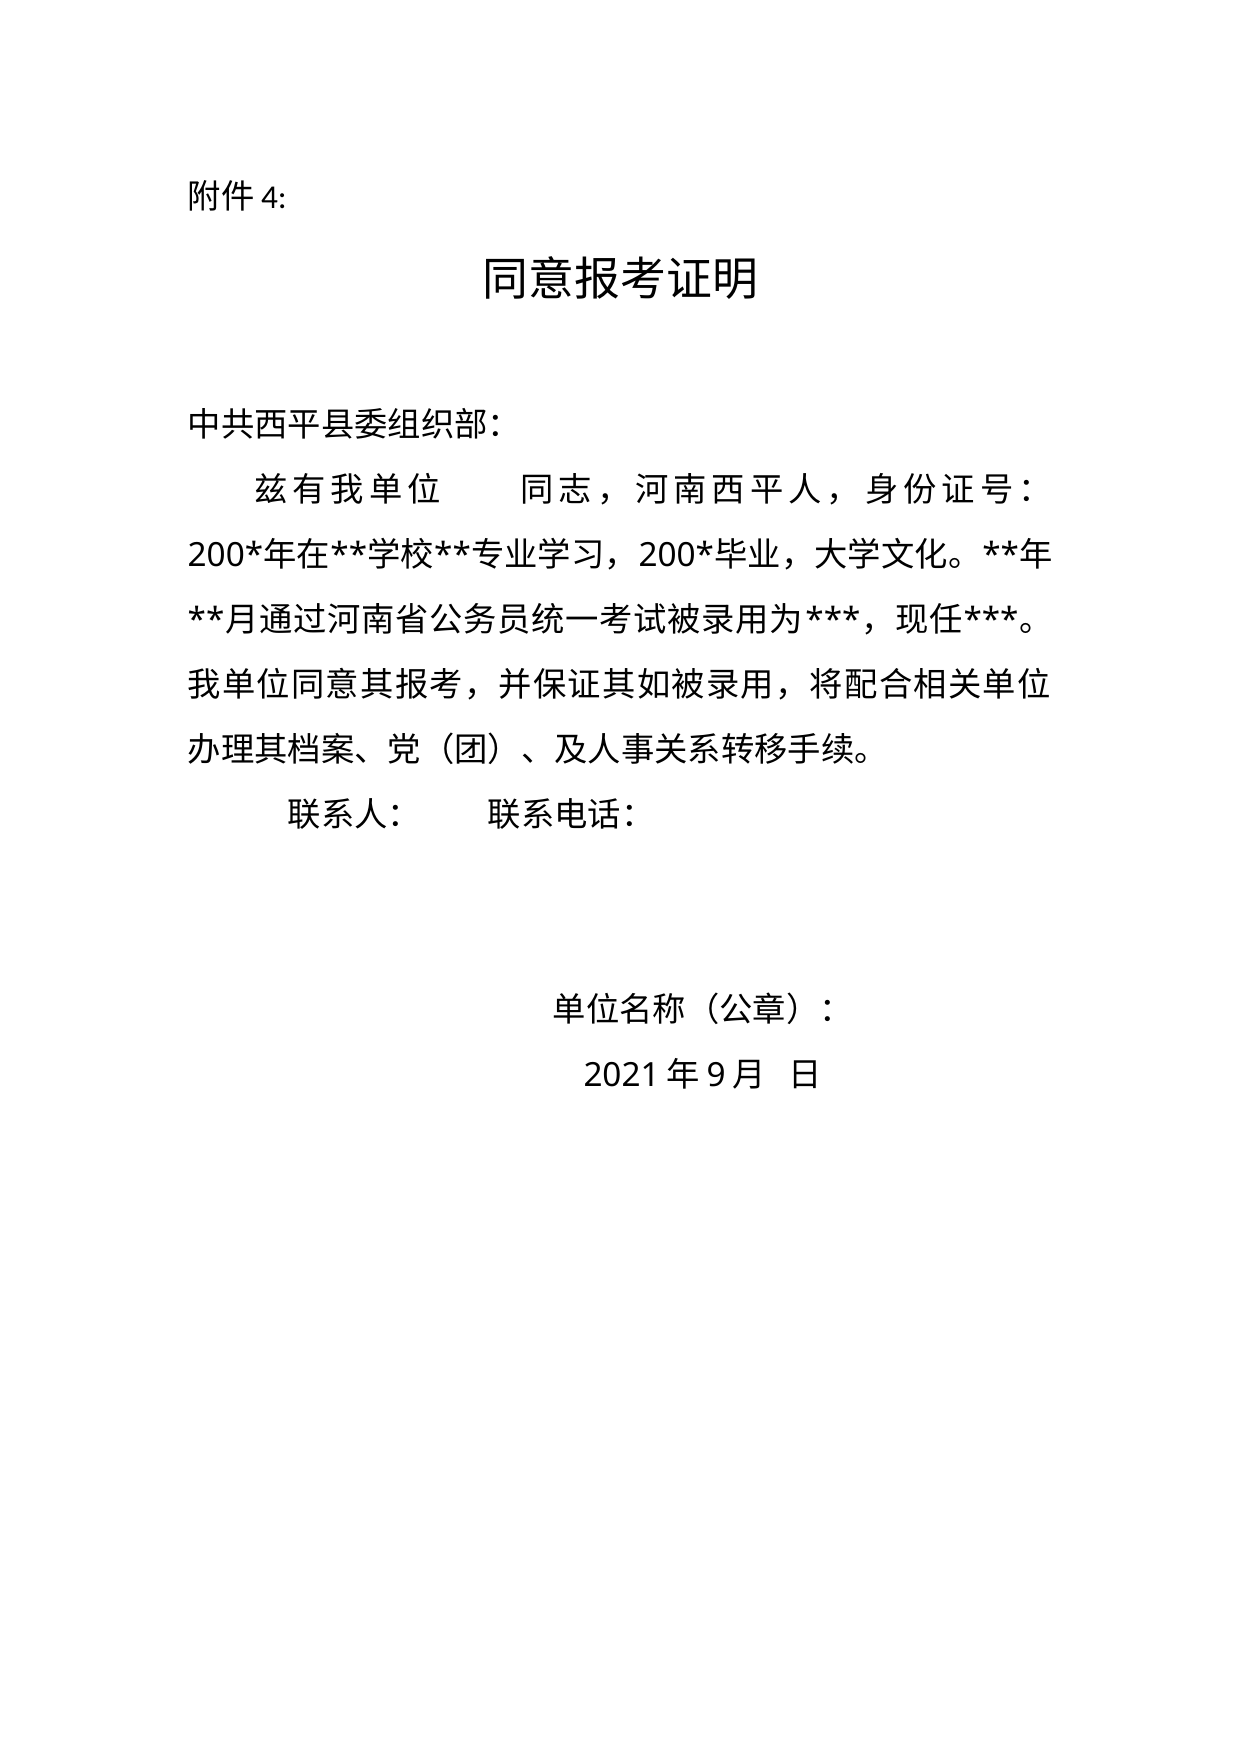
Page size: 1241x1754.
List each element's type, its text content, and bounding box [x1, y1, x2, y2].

text 兹有我单位 同志，河南西平人，身份证号： 200*年在**学校**专业学习，200*毕业，大学文化。**年**月通过河南省公务员统一考试被录用为***，现任***。我单位同意其报考，并保证其如被录用，将配合相关单位办理其档案、党（团）、及人事关系转移手续。 [187, 454, 1053, 779]
text 2021年9月 日 [187, 1039, 1053, 1104]
text 同意报考证明 [187, 227, 1053, 324]
text 中共西平县委组织部： [187, 389, 1053, 454]
text 附件4: [187, 162, 1053, 227]
text 单位名称（公章）： [187, 974, 1053, 1039]
text 联系人： 联系电话： [187, 779, 1053, 844]
